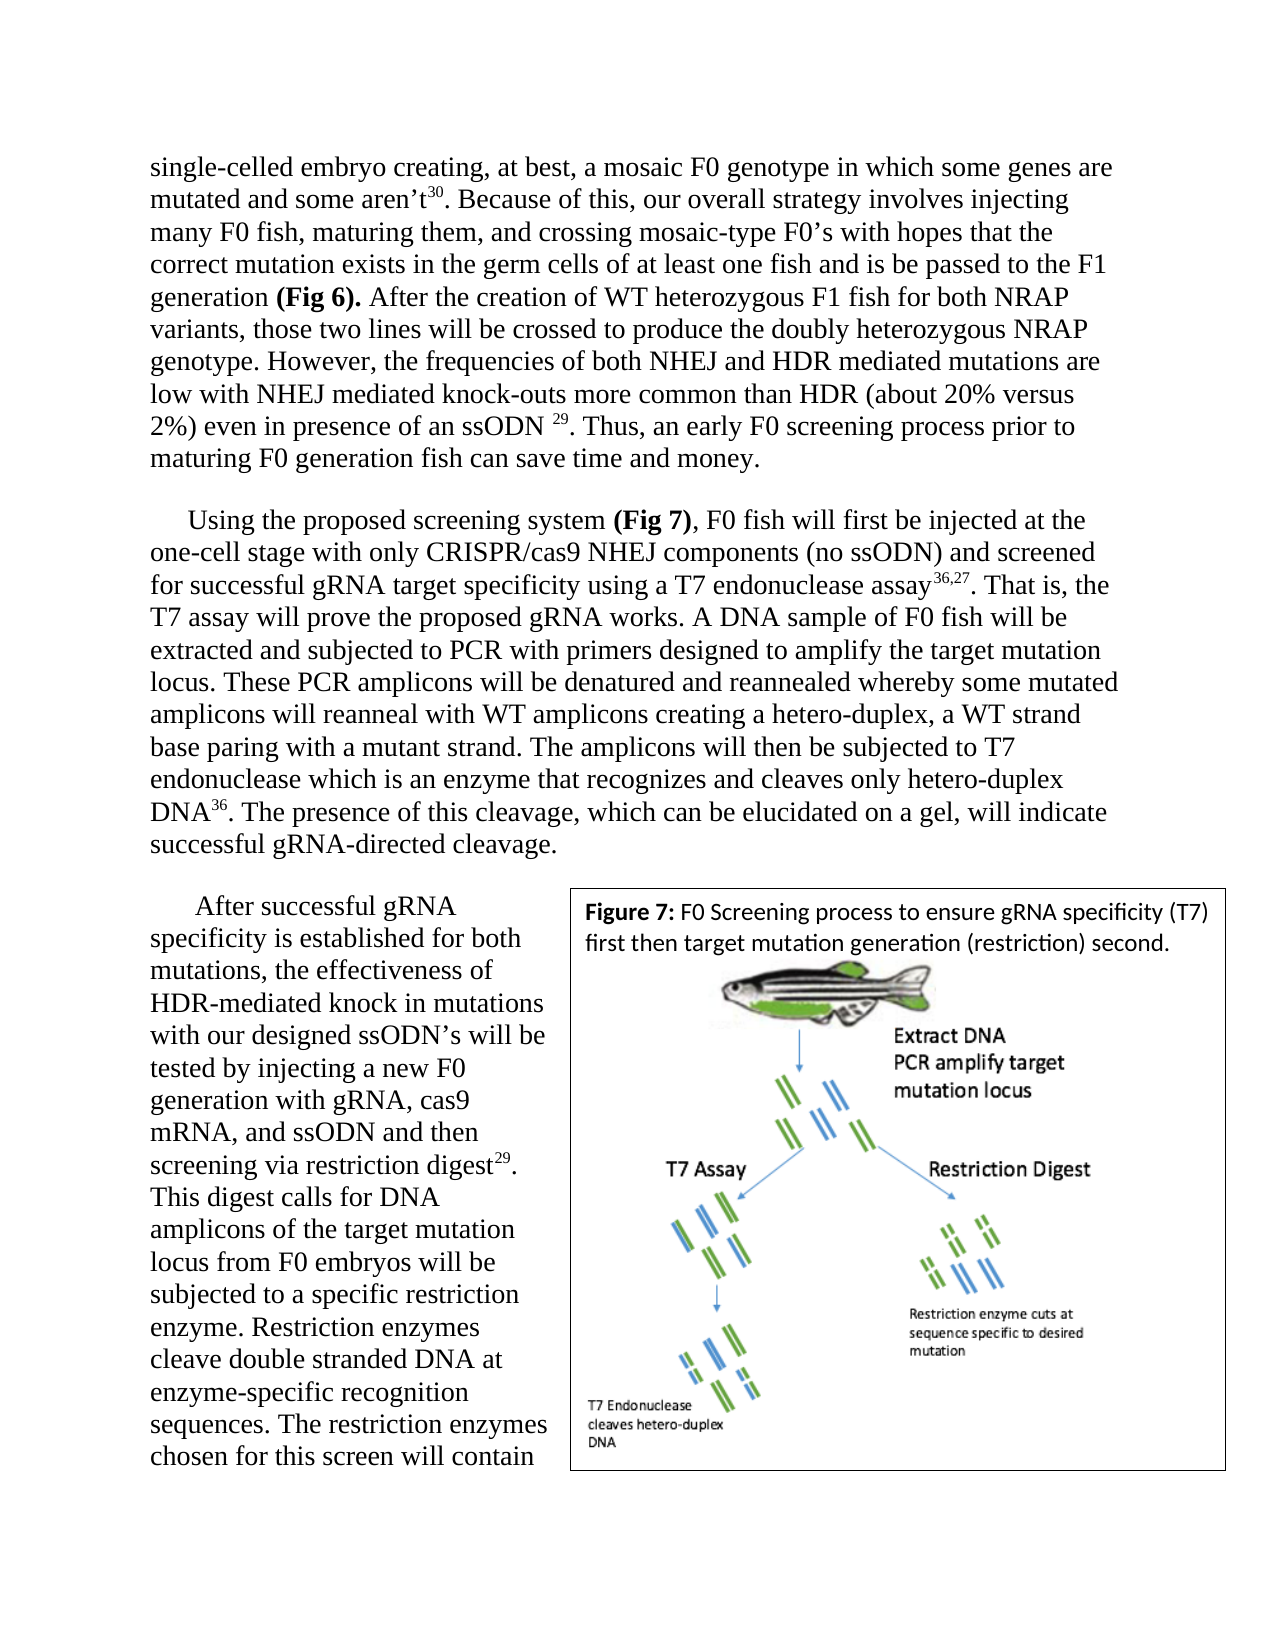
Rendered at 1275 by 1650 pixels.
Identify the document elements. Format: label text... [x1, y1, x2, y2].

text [150, 889, 1125, 1472]
text Using the proposed screening system (Fig 7), F0 fish will first be injected at the one-cell stage with only CRISPR/cas9 NHEJ components (no ssODN) and screened for successful gRNA target specificity using a T7 endonuclease assay36,27. That is, the T7 assay will prove the proposed gRNA works. A DNA sample of F0 fish will be extracted and subjected to PCR with primers designed to amplify the target mutation locus. These PCR amplicons will be denatured and reannealed whereby some mutated amplicons will reanneal with WT amplicons creating a hetero-duplex, a WT strand base paring with a mutant strand. The amplicons will then be subjected to T7 endonuclease which is an enzyme that recognizes and cleaves only hetero-duplex DNA36. The presence of this cleavage, which can be elucidated on a gel, will indicate successful gRNA-directed cleavage. [150, 503, 1125, 859]
picture [585, 957, 1095, 1456]
